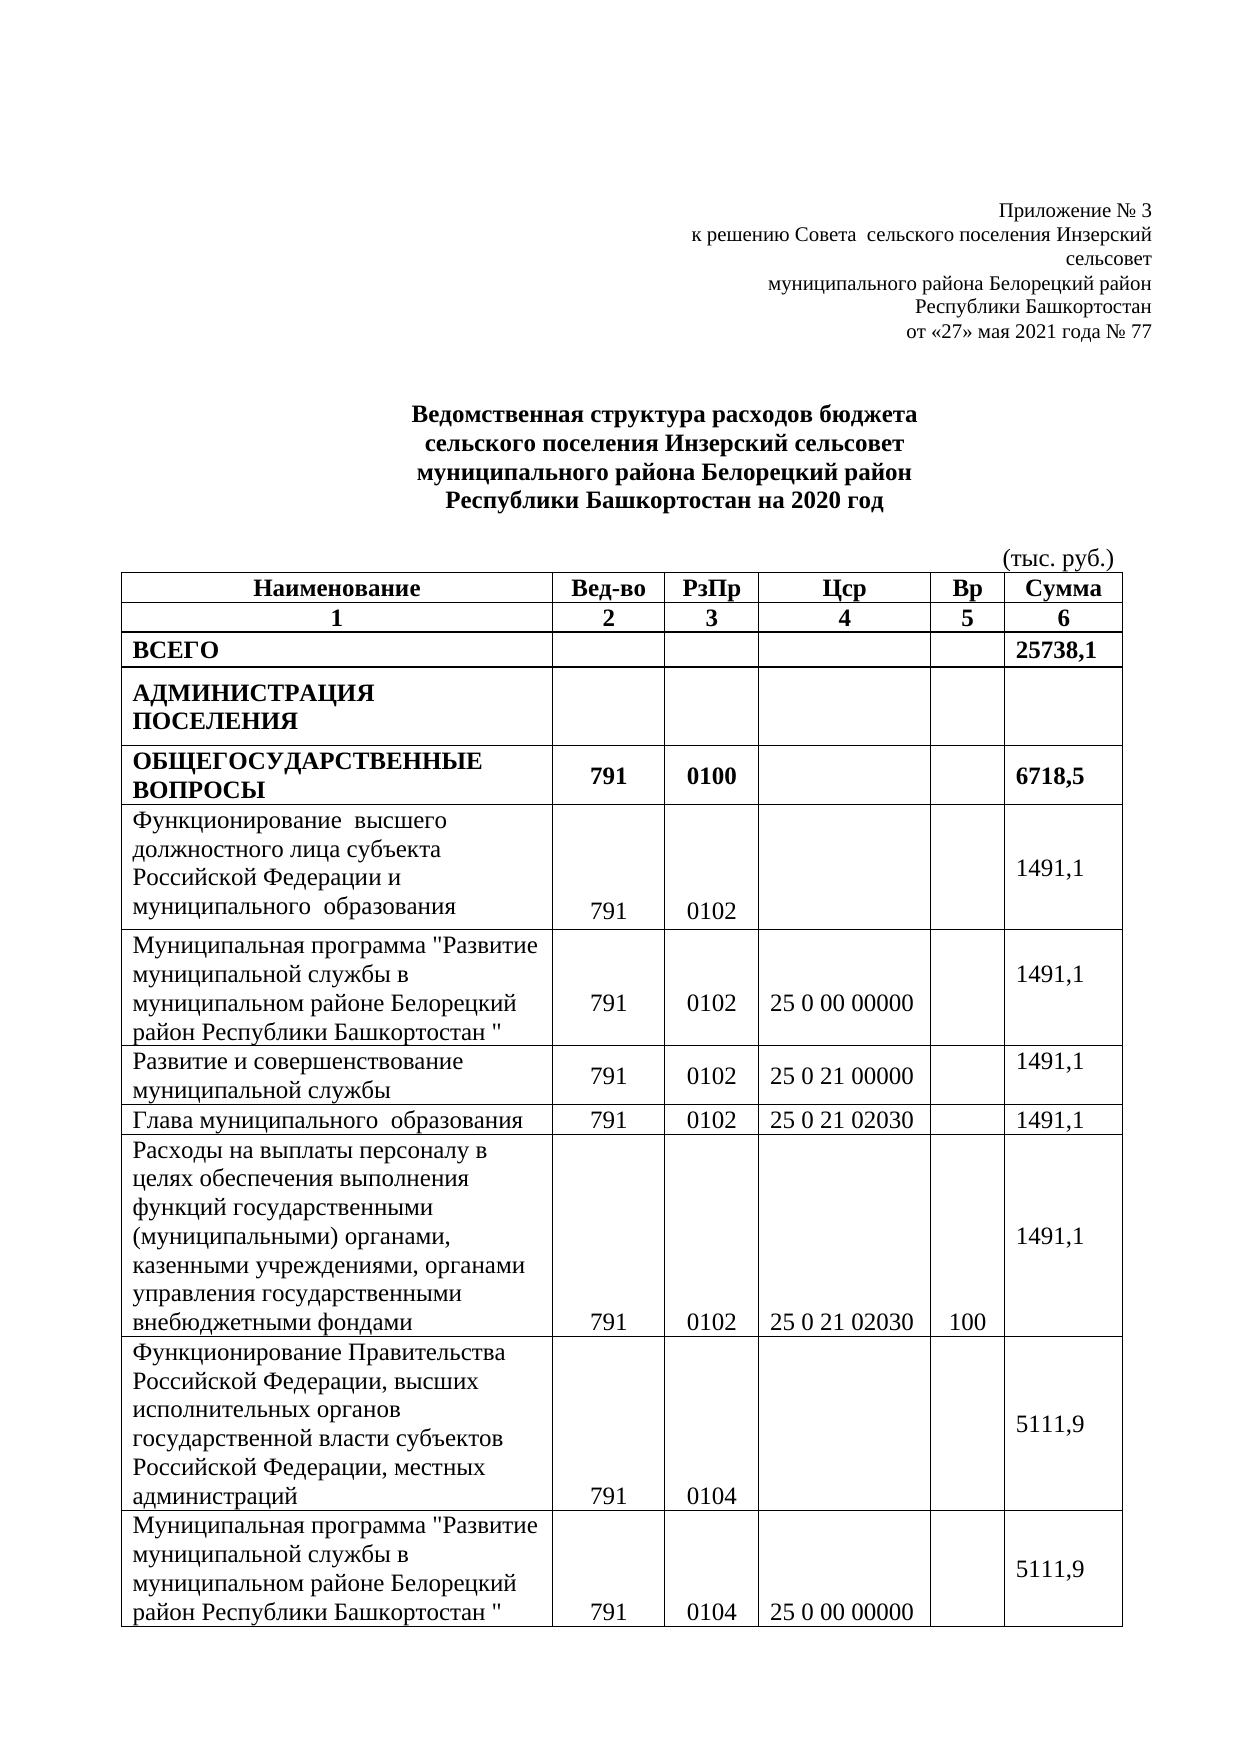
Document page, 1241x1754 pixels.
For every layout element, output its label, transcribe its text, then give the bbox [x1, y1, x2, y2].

table_cell [1005, 668, 1122, 745]
table_cell 791 [553, 1135, 664, 1336]
table_cell 1491,1 [1005, 930, 1122, 1045]
table_cell ВСЕГО [122, 633, 552, 666]
table_cell 0104 [665, 1337, 758, 1509]
table_cell 791 [553, 746, 664, 804]
table_cell 25 0 21 02030 [759, 1105, 930, 1134]
table_cell [931, 1511, 1004, 1626]
text Приложение № 3 [177, 198, 1152, 222]
text Республики Башкортостан на 2020 год [177, 486, 1152, 514]
table_cell [931, 1046, 1004, 1104]
text муниципального района Белорецкий район [177, 457, 1152, 486]
table_header Вед-во [553, 573, 664, 602]
table_cell Функционирование высшего должностного лица субъекта Российской Федерации и муниципального образования [122, 805, 552, 929]
table_cell 100 [931, 1135, 1004, 1336]
table_header РзПр [665, 573, 758, 602]
table_cell 3 [665, 603, 758, 631]
table_cell 1491,1 [1005, 1046, 1122, 1104]
table_cell [931, 746, 1004, 804]
table_cell 0104 [665, 1511, 758, 1626]
table_cell 25 0 00 00000 [759, 1511, 930, 1626]
table_cell 4 [759, 603, 930, 631]
table_cell 0102 [665, 805, 758, 929]
table_cell [931, 930, 1004, 1045]
text муниципального района Белорецкий район [177, 270, 1152, 294]
table_cell 5 [931, 603, 1004, 631]
table_cell [759, 805, 930, 929]
text Ведомственная структура расходов бюджета [177, 399, 1152, 428]
table_cell 25738,1 [1005, 633, 1122, 666]
table_cell 6718,5 [1005, 746, 1122, 804]
table_cell [931, 633, 1004, 666]
table_cell 0100 [665, 746, 758, 804]
table_cell 791 [553, 1511, 664, 1626]
table_cell 25 0 21 00000 [759, 1046, 930, 1104]
table_cell 0102 [665, 1135, 758, 1336]
table_cell 1491,1 [1005, 1105, 1122, 1134]
table_cell 5111,9 [1005, 1337, 1122, 1509]
text от «27» мая 2021 года № 77 [177, 318, 1152, 343]
table_cell [931, 1105, 1004, 1134]
table_cell 791 [553, 1046, 664, 1104]
table_cell 0102 [665, 930, 758, 1045]
table_cell [759, 1337, 930, 1509]
text сельского поселения Инзерский сельсовет [177, 428, 1152, 457]
table_cell [931, 805, 1004, 929]
table_cell [931, 1337, 1004, 1509]
table_cell 25 0 00 00000 [759, 930, 930, 1045]
table_header Наименование [122, 573, 552, 602]
table_cell Развитие и совершенствование муниципальной службы [122, 1046, 552, 1104]
table_cell 5111,9 [1005, 1511, 1122, 1626]
table_header Цср [759, 573, 930, 602]
table_cell 791 [553, 1105, 664, 1134]
table_cell ОБЩЕГОСУДАРСТВЕННЫЕ ВОПРОСЫ [122, 746, 552, 804]
table_cell 25 0 21 02030 [759, 1135, 930, 1336]
table_cell 0102 [665, 1046, 758, 1104]
table_cell 1491,1 [1005, 805, 1122, 929]
table_cell [665, 668, 758, 745]
table_cell [759, 746, 930, 804]
table_cell [759, 633, 930, 666]
table_cell [665, 633, 758, 666]
table_cell 791 [553, 1337, 664, 1509]
table_cell 2 [553, 603, 664, 631]
table_cell 1 [122, 603, 552, 631]
table_cell Муниципальная программа "Развитие муниципальной службы в муниципальном районе Белорецкий район Республики Башкортостан " [122, 1511, 552, 1626]
table_header Вр [931, 573, 1004, 602]
table_cell [759, 668, 930, 745]
text Республики Башкортостан [177, 294, 1152, 318]
table_cell 791 [553, 805, 664, 929]
text (тыс. руб.) [177, 543, 1152, 572]
table_cell АДМИНИСТРАЦИЯ ПОСЕЛЕНИЯ [122, 668, 552, 745]
table_cell 791 [553, 930, 664, 1045]
table_cell [931, 668, 1004, 745]
table_cell [553, 668, 664, 745]
table_cell 6 [1005, 603, 1122, 631]
table_cell 0102 [665, 1105, 758, 1134]
table_header Сумма [1005, 573, 1122, 602]
table_cell 1491,1 [1005, 1135, 1122, 1336]
table_cell Функционирование Правительства Российской Федерации, высших исполнительных органов государственной власти субъектов Российской Федерации, местных администраций [122, 1337, 552, 1509]
table_cell Глава муниципального образования [122, 1105, 552, 1134]
table_cell Муниципальная программа "Развитие муниципальной службы в муниципальном районе Белорецкий район Республики Башкортостан " [122, 930, 552, 1045]
text к решению Совета сельского поселения Инзерский сельсовет [177, 222, 1152, 270]
table_cell [553, 633, 664, 666]
